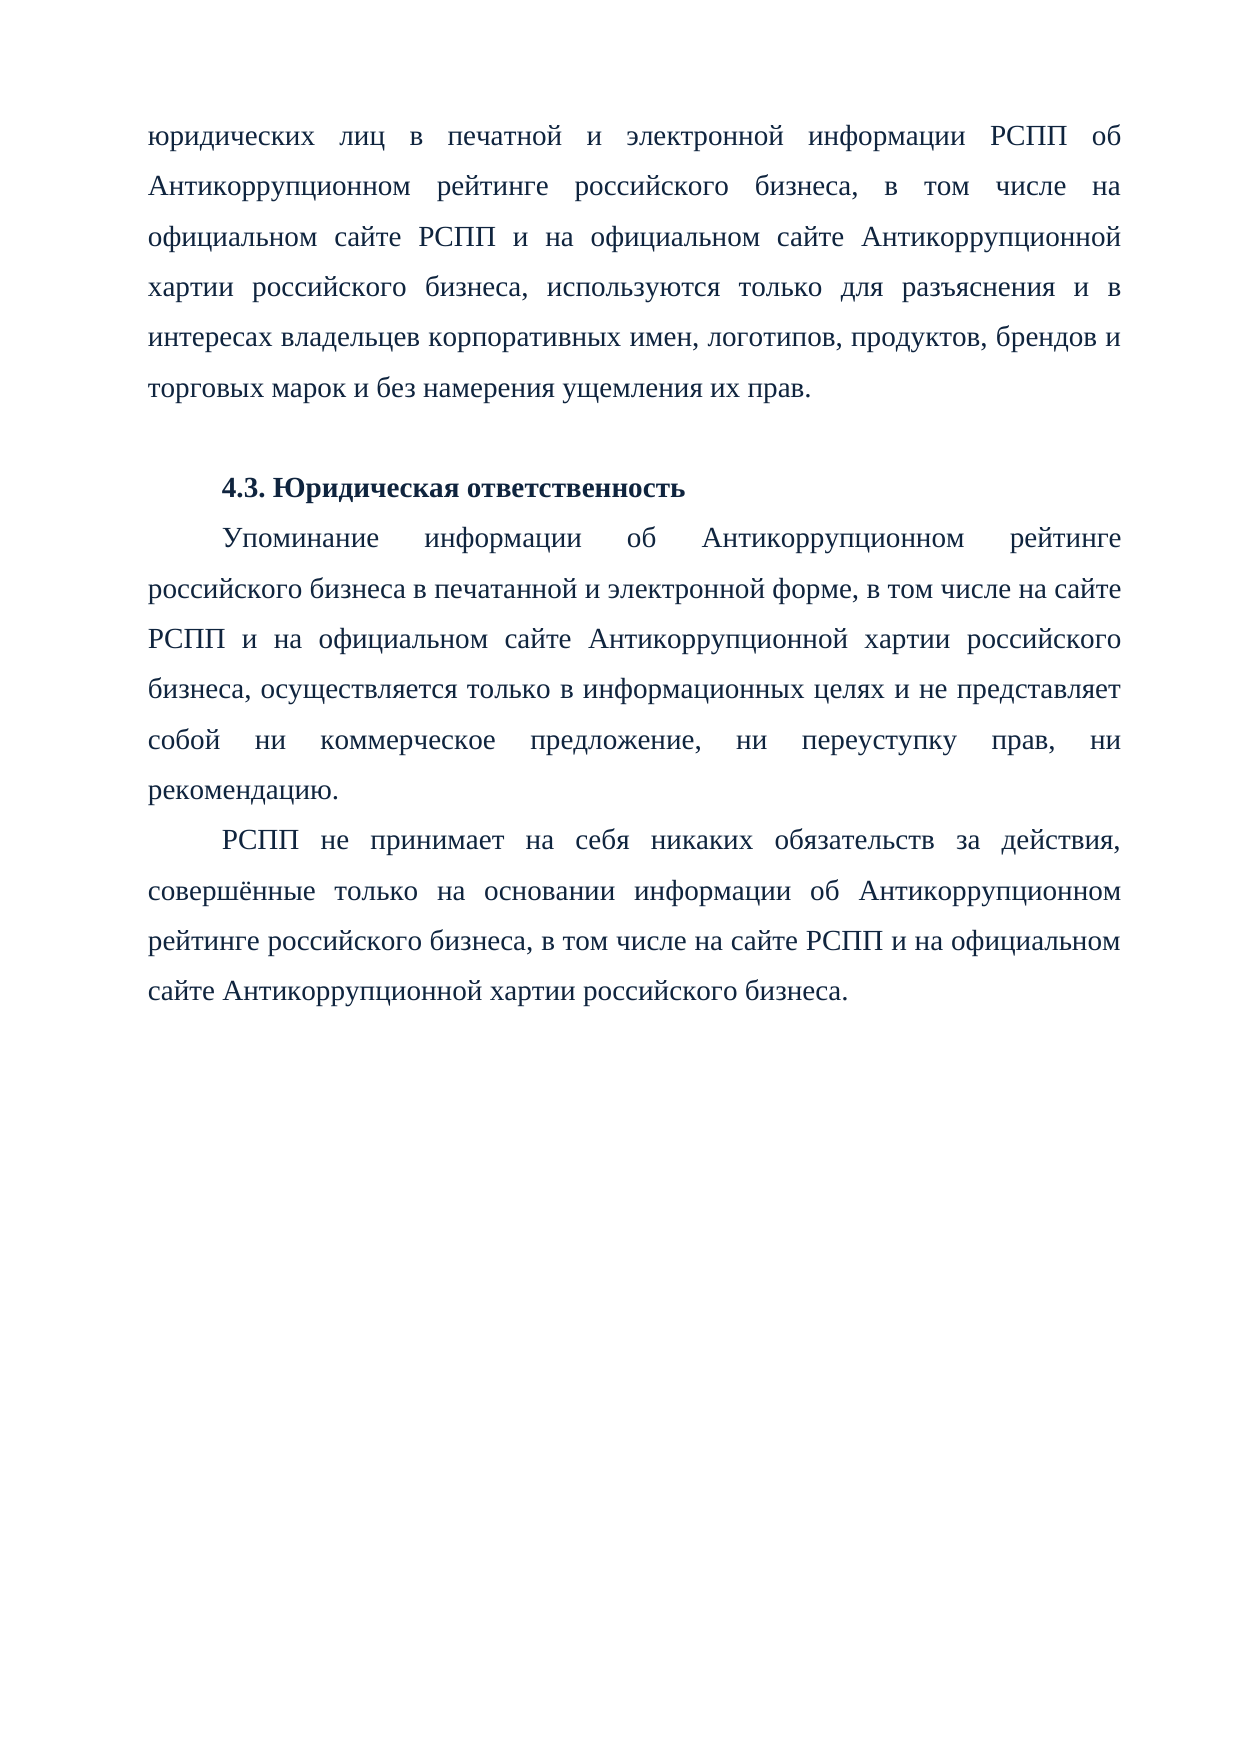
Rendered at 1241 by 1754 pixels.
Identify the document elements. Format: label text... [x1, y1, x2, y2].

text Упоминание информации об Антикоррупционном рейтинге российского бизнеса в печатанной и электронной форме, в том числе на сайте РСПП и на официальном сайте Антикоррупционной хартии российского бизнеса, осуществляется только в информационных целях и не представляет собой ни коммерческое предложение, ни переуступку прав, ни рекомендацию. [148, 521, 1122, 806]
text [148, 118, 1122, 403]
text 4.3. Юридическая ответственность [148, 470, 1122, 504]
text РСПП не принимает на себя никаких обязательств за действия, совершённые только на основании информации об Антикоррупционном рейтинге российского бизнеса, в том числе на сайте РСПП и на официальном сайте Антикоррупционной хартии российского бизнеса. [148, 822, 1122, 1007]
